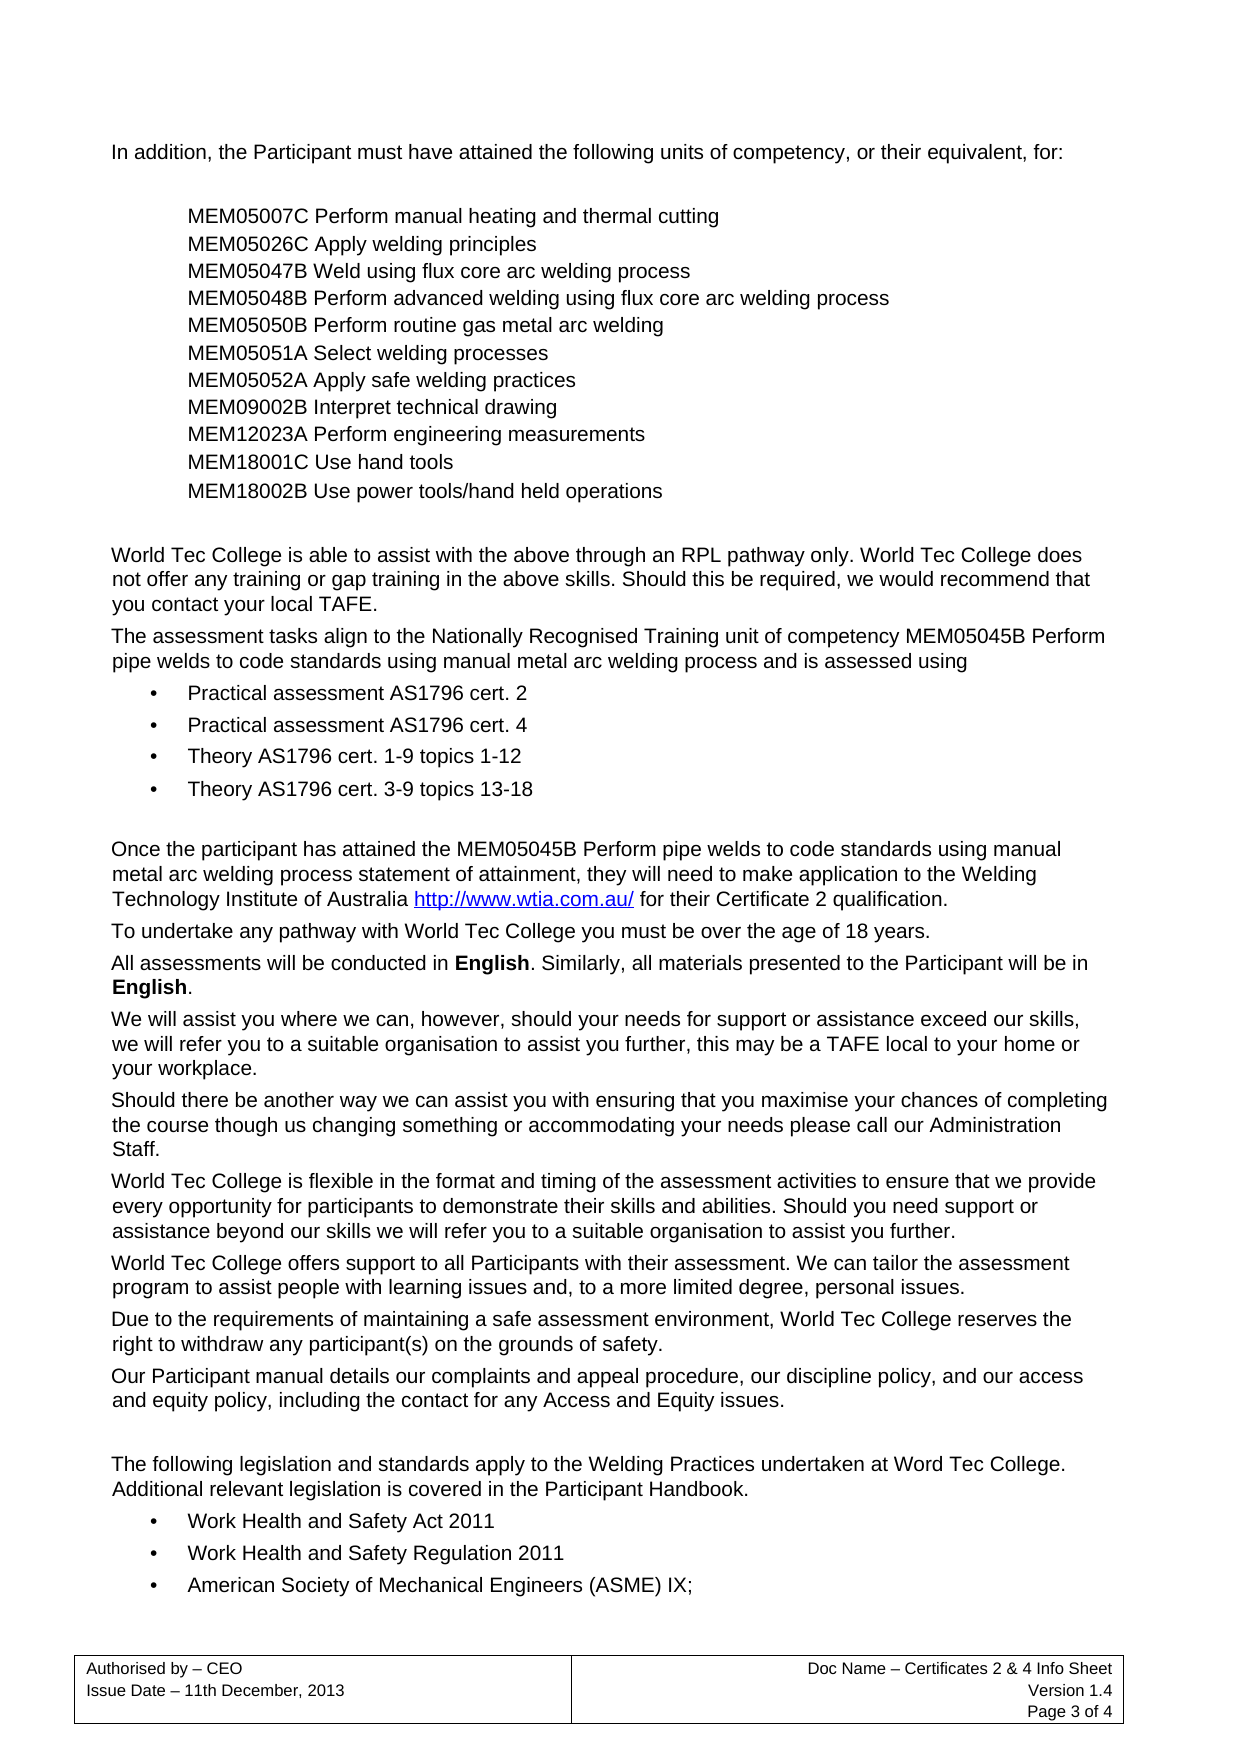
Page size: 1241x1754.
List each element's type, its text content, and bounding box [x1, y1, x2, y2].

text MEM05050B Perform routine gas metal arc welding [187, 313, 1109, 337]
text MEM05051A Select welding processes [187, 341, 1109, 364]
text MEM12023A Perform engineering measurements [187, 422, 1109, 446]
text MEM09002B Interpret technical drawing [187, 395, 1109, 419]
list Work Health and Safety Act 2011 [150, 1509, 1109, 1533]
text We will assist you where we can, however, should your needs for support or assistance exceed our skills, we will refer you to a suitable organisation to assist you further, this may be a TAFE local to your home or your workplace. [111, 1007, 1109, 1080]
text All assessments will be conducted in English. Similarly, all materials presented to the Participant will be in English. [111, 950, 1109, 999]
text The following legislation and standards apply to the Welding Practices undertaken at Word Tec College. Additional relevant legislation is covered in the Participant Handbook. [111, 1452, 1109, 1501]
list Practical assessment AS1796 cert. 2 [150, 680, 1109, 704]
text World Tec College is able to assist with the above through an RPL pathway only. World Tec College does not offer any training or gap training in the above skills. Should this be required, we would recommend that you contact your local TAFE. [111, 543, 1109, 616]
text The assessment tasks align to the Nationally Recognised Training unit of competency MEM05045B Perform pipe welds to code standards using manual metal arc welding process and is assessed using [111, 624, 1109, 672]
text World Tec College is flexible in the format and timing of the assessment activities to ensure that we provide every opportunity for participants to demonstrate their skills and abilities. Should you need support or assistance beyond our skills we will refer you to a suitable organisation to assist you further. [111, 1169, 1109, 1242]
text MEM05026C Apply welding principles [187, 232, 1109, 256]
text Our Participant manual details our complaints and appeal procedure, our discipline policy, and our access and equity policy, including the contact for any Access and Equity issues. [111, 1363, 1109, 1412]
text In addition, the Participant must have attained the following units of competency, or their equivalent, for: [111, 140, 1109, 164]
text MEM05052A Apply safe welding practices [187, 368, 1109, 392]
text World Tec College offers support to all Participants with their assessment. We can tailor the assessment program to assist people with learning issues and, to a more limited degree, personal issues. [111, 1250, 1109, 1299]
text Should there be another way we can assist you with ensuring that you maximise your chances of completing the course though us changing something or accommodating your needs please call our Administration Staff. [111, 1088, 1109, 1161]
list Theory AS1796 cert. 1-9 topics 1-12 [150, 744, 1109, 768]
text MEM05047B Weld using flux core arc welding process [187, 259, 1109, 283]
list Theory AS1796 cert. 3-9 topics 13-18 [150, 776, 1109, 800]
text MEM05048B Perform advanced welding using flux core arc welding process [187, 286, 1109, 310]
list Practical assessment AS1796 cert. 4 [150, 712, 1109, 736]
text MEM18001C Use hand tools [187, 449, 1109, 473]
text MEM05007C Perform manual heating and thermal cutting [187, 204, 1109, 228]
list Work Health and Safety Regulation 2011 [150, 1541, 1109, 1565]
text Due to the requirements of maintaining a safe assessment environment, World Tec College reserves the right to withdraw any participant(s) on the grounds of safety. [111, 1307, 1109, 1356]
text To undertake any pathway with World Tec College you must be over the age of 18 years. [111, 918, 1109, 942]
list American Society of Mechanical Engineers (ASME) IX; [150, 1573, 1109, 1597]
text Once the participant has attained the MEM05045B Perform pipe welds to code standards using manual metal arc welding process statement of attainment, they will need to make application to the Welding Technology Institute of Australia http://www.wtia.com.au/ for their Certificate 2 qualification. [111, 837, 1109, 910]
text MEM18002B Use power tools/hand held operations [187, 479, 1109, 503]
